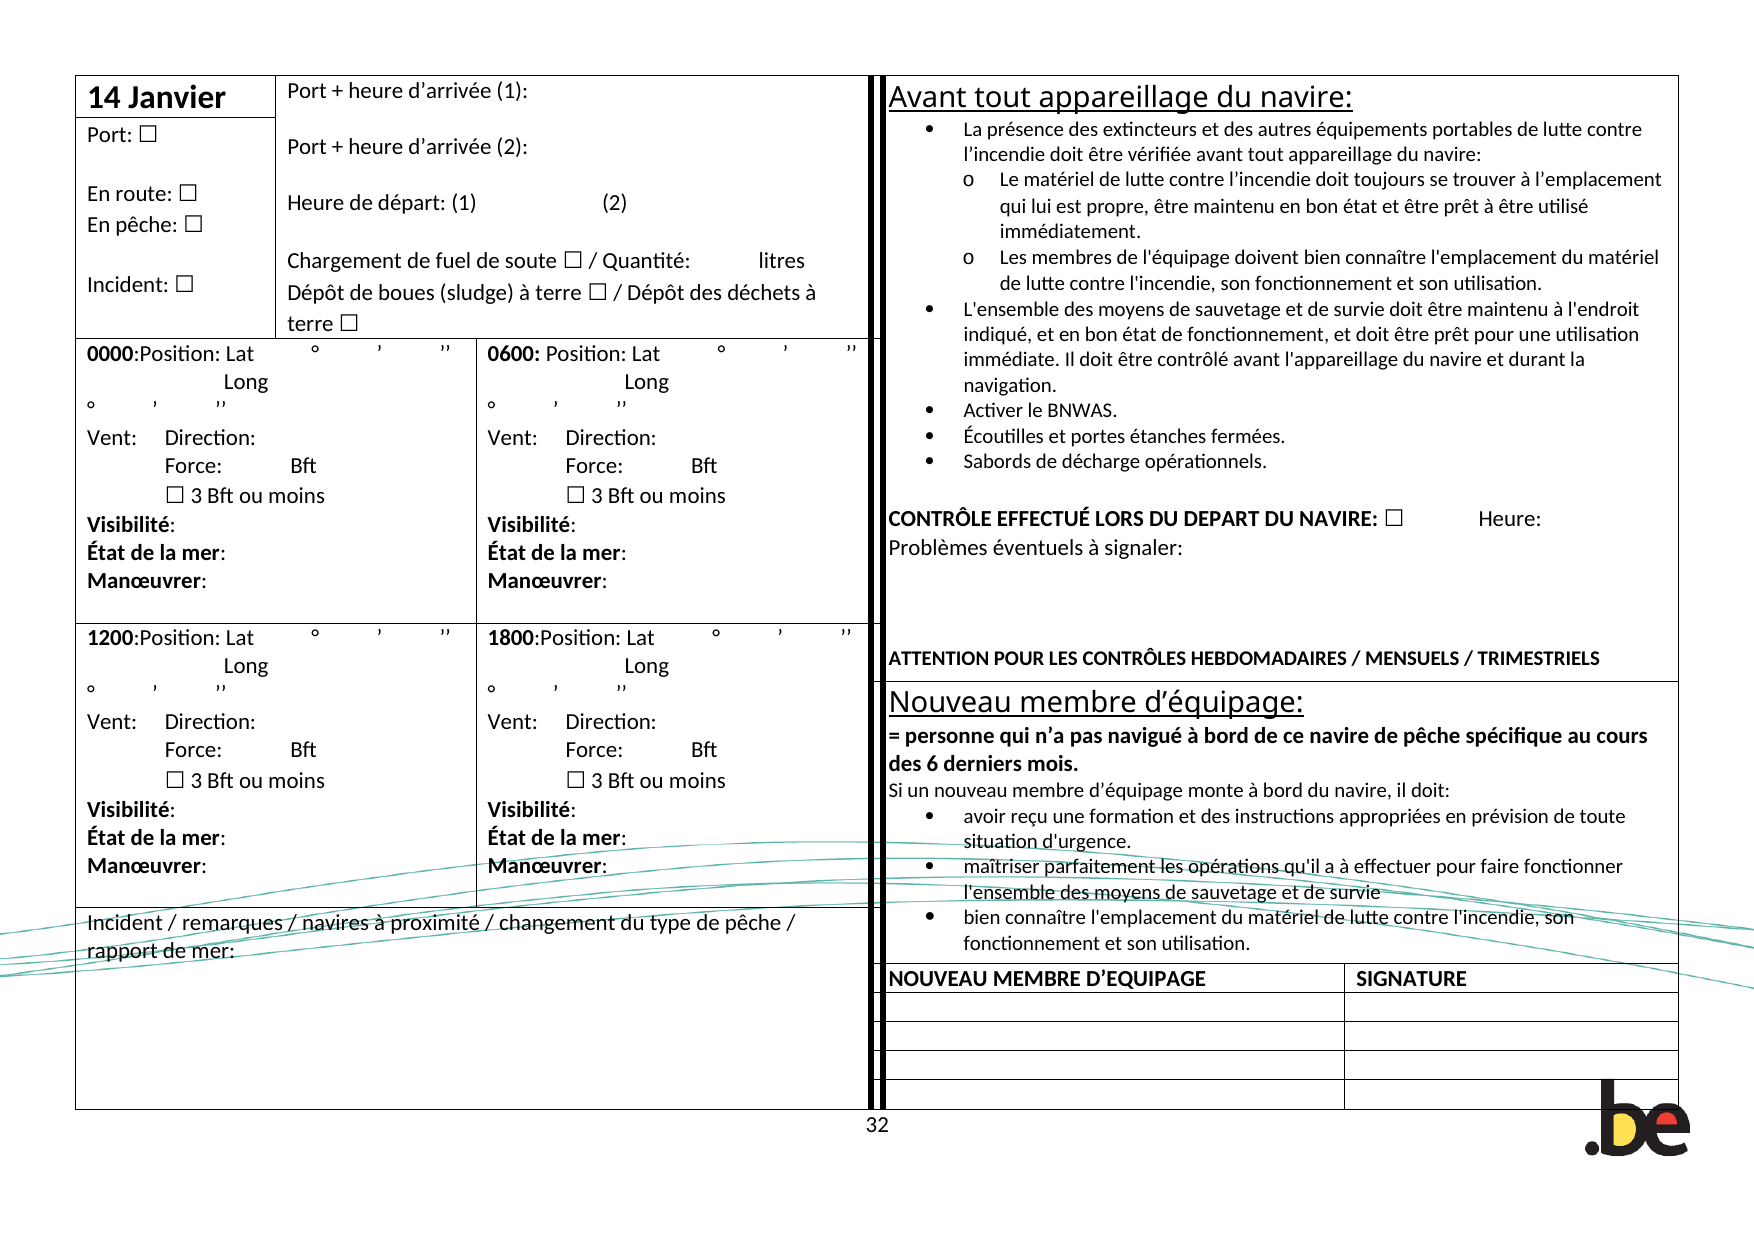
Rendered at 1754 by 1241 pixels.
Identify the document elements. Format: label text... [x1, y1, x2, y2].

table_cell NOUVEAU MEMBRE D’EQUIPAGE [886, 964, 1344, 992]
table_cell 1800:Position: Lat ° ’ ’’ Long ° ’ ’’ Vent: Direction: Force: Bft 3 Bft ou moins Visibilité: État de la mer: Manœuvrer: [477, 624, 868, 907]
table_cell 0000:Position: Lat ° ’ ’’ Long ° ’ ’’ Vent: Direction: Force: Bft 3 Bft ou moins Visibilité: État de la mer: Manœuvrer: [76, 339, 476, 622]
table_cell [886, 1051, 1344, 1079]
table_cell SIGNATURE [1345, 964, 1678, 992]
table_cell [886, 1080, 1344, 1108]
table_header 14 Janvier [76, 76, 275, 117]
table_cell [1345, 1022, 1678, 1050]
table_cell 1200:Position: Lat ° ’ ’’ Long ° ’ ’’ Vent: Direction: Force: Bft 3 Bft ou moins Visibilité: État de la mer: Manœuvrer: [76, 624, 476, 907]
table_cell Incident / remarques / navires à proximité / changement du type de pêche / rapport de mer: [76, 908, 868, 1108]
table_cell [886, 993, 1344, 1021]
table_cell [886, 1022, 1344, 1050]
picture [0, 797, 1754, 1241]
table_cell 0600: Position: Lat ° ’ ’’ Long ° ’ ’’ Vent: Direction: Force: Bft 3 Bft ou moins Visibilité: État de la mer: Manœuvrer: [477, 339, 868, 622]
table_cell Nouveau membre d’équipage: = personne qui n’a pas navigué à bord de ce navire de pêche spécifique au cours des 6 derniers mois. Si un nouveau membre d’équipage monte à bord du navire, il doit: avoir reçu une formation et des instructions appropriées en prévision de toute situation d'urgence. maîtriser parfaitement les opérations qu'il a à effectuer pour faire fonctionner l'ensemble des moyens de sauvetage et de survie bien connaître l'emplacement du matériel de lutte contre l'incendie, son fonctionnement et son utilisation. [886, 682, 1678, 963]
table_cell [1345, 1080, 1678, 1108]
table_cell [1345, 1051, 1678, 1079]
table_cell Port: En route: En pêche: Incident: [76, 118, 275, 338]
table_header Avant tout appareillage du navire: La présence des extincteurs et des autres équipements portables de lutte contre l’incendie doit être vérifiée avant tout appareillage du navire: Le matériel de lutte contre l’incendie doit toujours se trouver à l’emplacement qui lui est propre, être maintenu en bon état et être prêt à être utilisé immédiatement. Les membres de l'équipage doivent bien connaître l'emplacement du matériel de lutte contre l'incendie, son fonctionnement et son utilisation. L'ensemble des moyens de sauvetage et de survie doit être maintenu à l'endroit indiqué, et en bon état de fonctionnement, et doit être prêt pour une utilisation immédiate. Il doit être contrôlé avant l'appareillage du navire et durant la navigation. Activer le BNWAS. Écoutilles et portes étanches fermées. Sabords de décharge opérationnels. CONTRÔLE EFFECTUÉ LORS DU DEPART DU NAVIRE: Heure: Problèmes éventuels à signaler: ATTENTION POUR LES CONTRÔLES HEBDOMADAIRES / MENSUELS / TRIMESTRIELS [886, 76, 1678, 681]
table_header Port + heure d’arrivée (1): Port + heure d’arrivée (2): Heure de départ: (1) (2) Chargement de fuel de soute / Quantité: litres Dépôt de boues (sludge) à terre / Dépôt des déchets à terre [276, 76, 868, 338]
table_cell [1345, 993, 1678, 1021]
